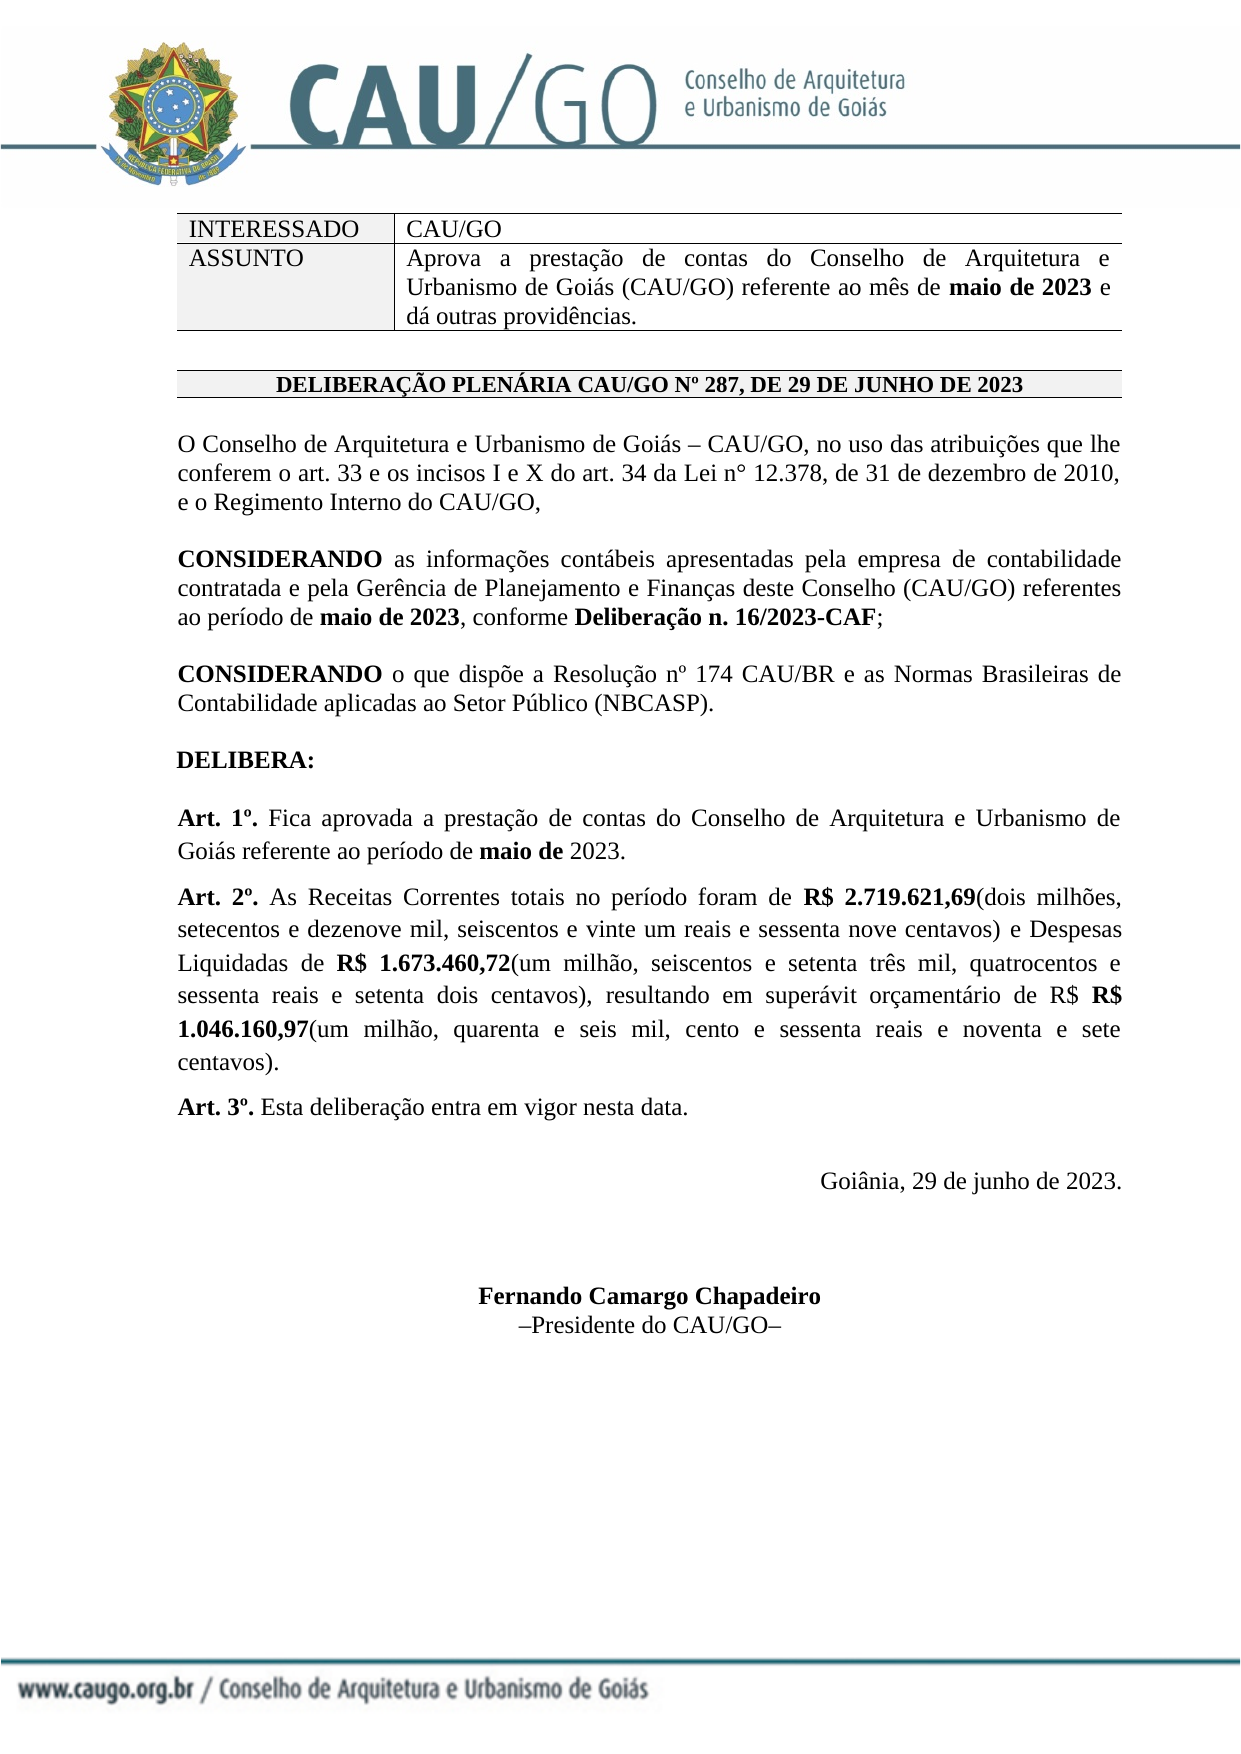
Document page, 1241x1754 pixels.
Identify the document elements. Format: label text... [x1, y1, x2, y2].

text CONSIDERANDO as informações contábeis apresentadas pela empresa de contabilidade contratada e pela Gerência de Planejamento e Finanças deste Conselho (CAU/GO) referentes ao período de maio de 2023, conforme Deliberação n. 16/2023-CAF; [177, 544, 1122, 631]
text Art. 3º. Esta deliberação entra em vigor nesta data. [177, 1092, 1122, 1121]
text –Presidente do CAU/GO– [177, 1310, 1122, 1339]
text DELIBERA: [176, 746, 1122, 774]
text Art. 1º. Fica aprovada a prestação de contas do Conselho de Arquitetura e Urbanismo de Goiás referente ao período de maio de 2023. [177, 803, 1122, 865]
text Fernando Camargo Chapadeiro [177, 1281, 1122, 1310]
text CONSIDERANDO o que dispõe a Resolução nº 174 CAU/BR e as Normas Brasileiras de Contabilidade aplicadas ao Setor Público (NBCASP). [177, 659, 1122, 717]
text Art. 2º. As Receitas Correntes totais no período foram de R$ 2.719.621,69(dois milhões, setecentos e dezenove mil, seiscentos e vinte um reais e sessenta nove centavos) e Despesas Liquidadas de R$ 1.673.460,72(um milhão, seiscentos e setenta três mil, quatrocentos e sessenta reais e setenta dois centavos), resultando em superávit orçamentário de R$ R$ 1.046.160,97(um milhão, quarenta e seis mil, cento e sessenta reais e noventa e sete centavos). [177, 882, 1122, 1075]
table_cell ASSUNTO [177, 244, 394, 330]
text Goiânia, 29 de junho de 2023. [177, 1166, 1122, 1195]
table_header DELIBERAÇÃO PLENÁRIA CAU/GO Nº 287, DE 29 DE JUNHO DE 2023 [177, 371, 1122, 397]
table_cell Aprova a prestação de contas do Conselho de Arquitetura e Urbanismo de Goiás (CAU/GO) referente ao mês de maio de 2023 e dá outras providências. [395, 244, 1122, 330]
picture [0, 26, 1241, 208]
table_header CAU/GO [395, 214, 1122, 242]
table_header INTERESSADO [177, 214, 394, 242]
text O Conselho de Arquitetura e Urbanismo de Goiás – CAU/GO, no uso das atribuições que lhe conferem o art. 33 e os incisos I e X do art. 34 da Lei n° 12.378, de 31 de dezembro de 2010, e o Regimento Interno do CAU/GO, [177, 429, 1122, 516]
